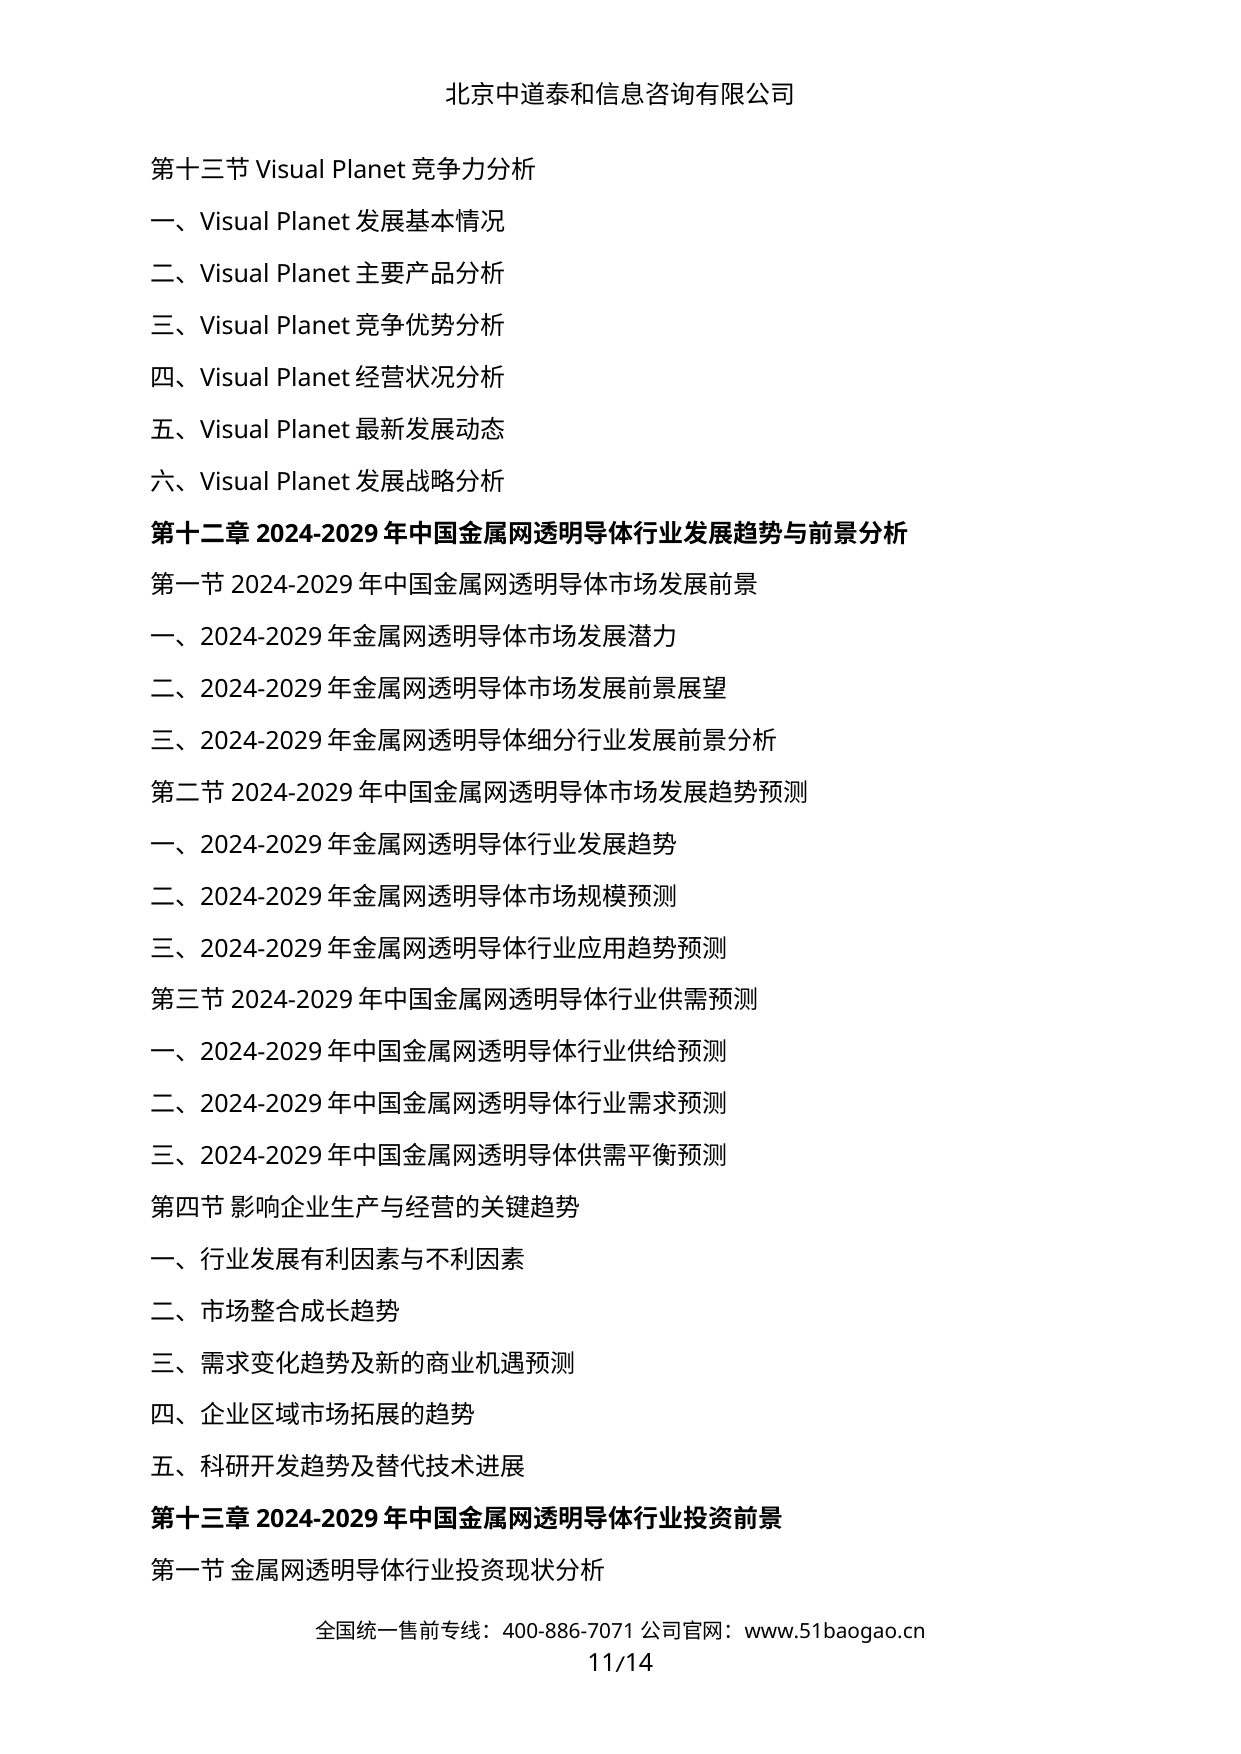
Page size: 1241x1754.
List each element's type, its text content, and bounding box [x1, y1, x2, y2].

text 四、企业区域市场拓展的趋势 [150, 1395, 1090, 1431]
text 第一节 金属网透明导体行业投资现状分析 [150, 1551, 1090, 1587]
text 二、2024-2029年金属网透明导体市场发展前景展望 [150, 669, 1090, 705]
text 三、2024-2029年金属网透明导体行业应用趋势预测 [150, 928, 1090, 964]
text 第十三节 Visual Planet竞争力分析 [150, 150, 1090, 186]
text 第四节 影响企业生产与经营的关键趋势 [150, 1187, 1090, 1224]
text 一、2024-2029年金属网透明导体行业发展趋势 [150, 824, 1090, 861]
text 第十三章 2024-2029年中国金属网透明导体行业投资前景 [150, 1499, 1090, 1535]
text 一、Visual Planet发展基本情况 [150, 202, 1090, 238]
text 二、2024-2029年金属网透明导体市场规模预测 [150, 876, 1090, 912]
text 一、2024-2029年中国金属网透明导体行业供给预测 [150, 1032, 1090, 1068]
text 二、Visual Planet主要产品分析 [150, 254, 1090, 290]
text 六、Visual Planet发展战略分析 [150, 461, 1090, 497]
text 三、Visual Planet竞争优势分析 [150, 306, 1090, 342]
text 第三节 2024-2029年中国金属网透明导体行业供需预测 [150, 980, 1090, 1016]
text 一、2024-2029年金属网透明导体市场发展潜力 [150, 617, 1090, 653]
text 第一节 2024-2029年中国金属网透明导体市场发展前景 [150, 565, 1090, 601]
text 二、市场整合成长趋势 [150, 1291, 1090, 1327]
text 二、2024-2029年中国金属网透明导体行业需求预测 [150, 1084, 1090, 1120]
text 一、行业发展有利因素与不利因素 [150, 1239, 1090, 1276]
text 五、科研开发趋势及替代技术进展 [150, 1447, 1090, 1483]
text 第十二章 2024-2029年中国金属网透明导体行业发展趋势与前景分析 [150, 513, 1090, 549]
text 第二节 2024-2029年中国金属网透明导体市场发展趋势预测 [150, 772, 1090, 809]
text 三、2024-2029年金属网透明导体细分行业发展前景分析 [150, 721, 1090, 757]
text 三、2024-2029年中国金属网透明导体供需平衡预测 [150, 1136, 1090, 1172]
text 三、需求变化趋势及新的商业机遇预测 [150, 1343, 1090, 1379]
text 四、Visual Planet经营状况分析 [150, 357, 1090, 394]
text 五、Visual Planet最新发展动态 [150, 409, 1090, 446]
